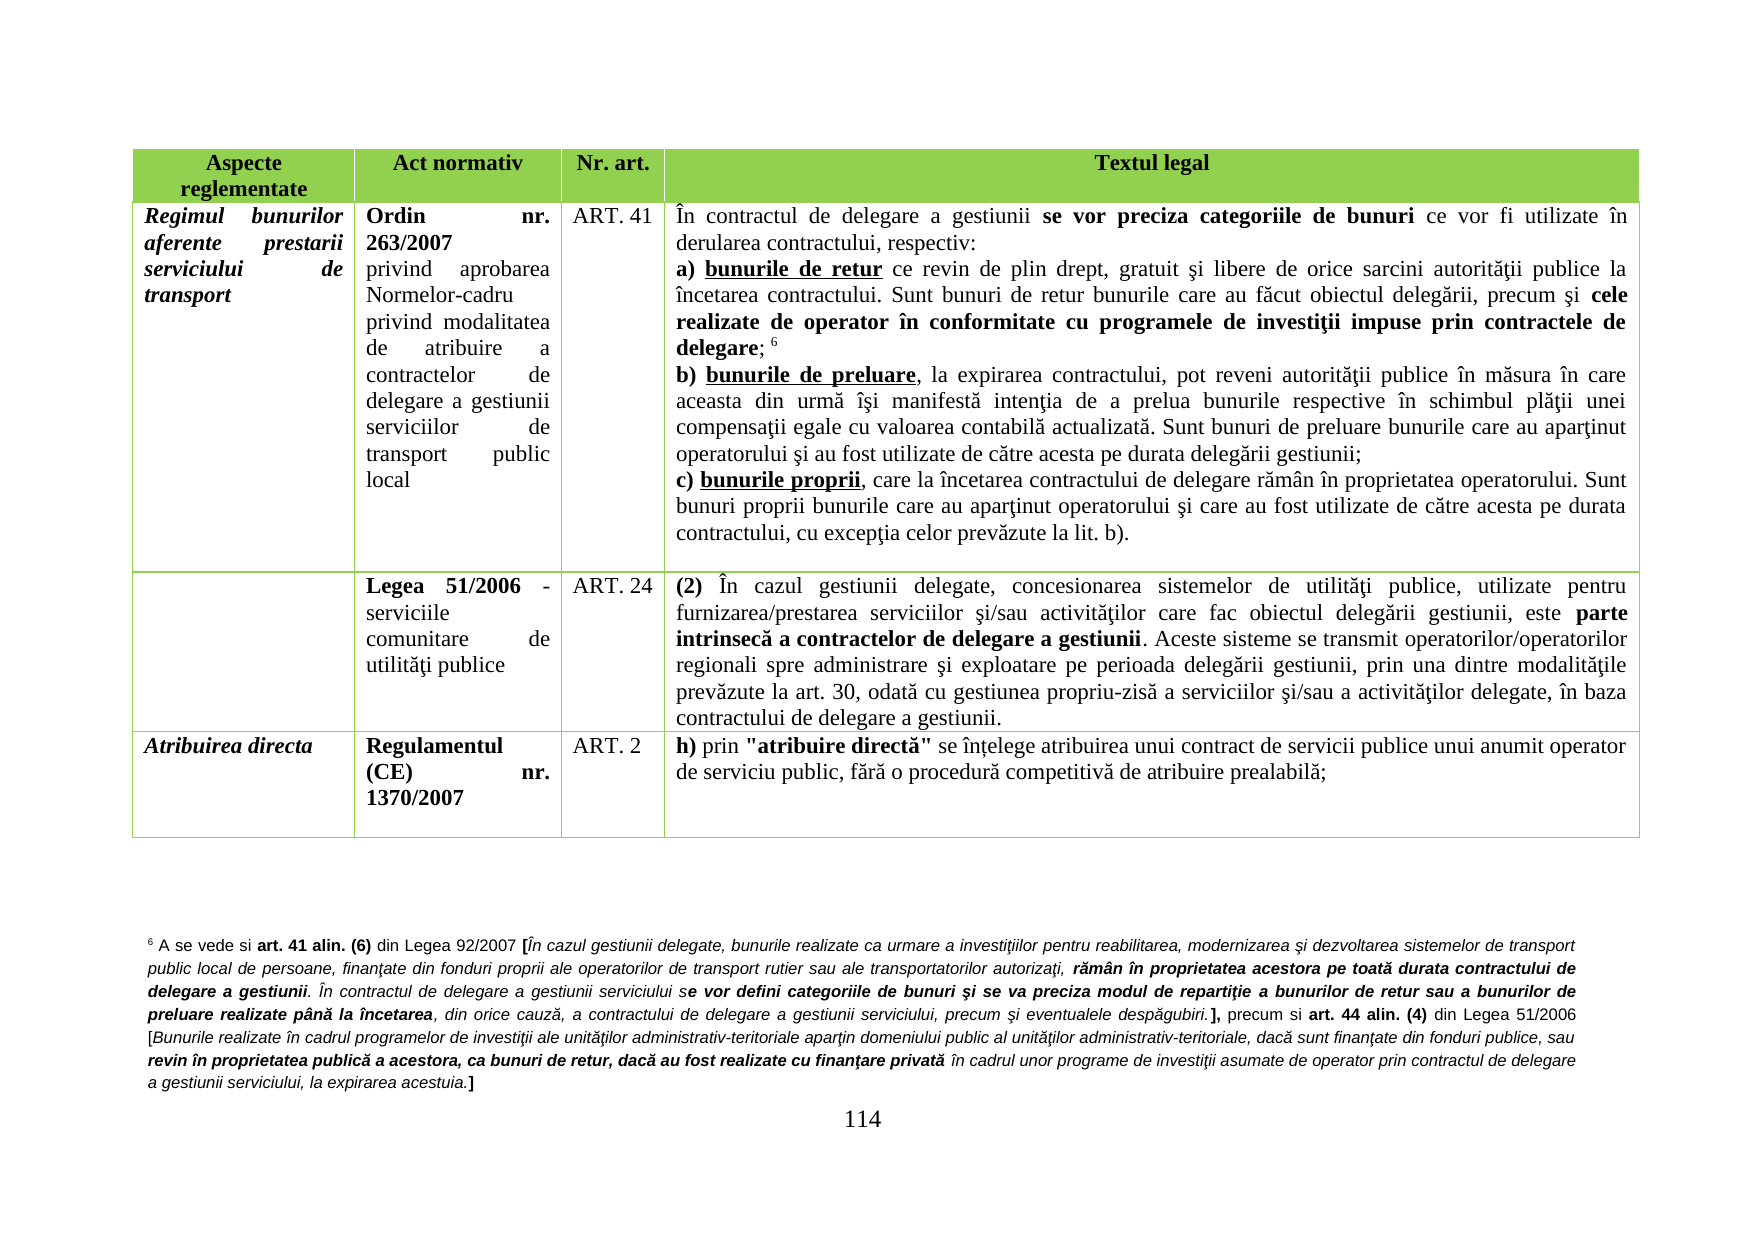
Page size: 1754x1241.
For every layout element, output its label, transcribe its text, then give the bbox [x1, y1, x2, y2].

table_header Nr. art. [562, 149, 664, 201]
table_cell ART. 41 [562, 203, 664, 571]
table_header Act normativ [355, 149, 561, 201]
table_cell (2) În cazul gestiunii delegate, concesionarea sistemelor de utilităţi publice, utilizate pentru furnizarea/prestarea serviciilor şi/sau activităţilor care fac obiectul delegării gestiunii, este parte intrinsecă a contractelor de delegare a gestiunii. Aceste sisteme se transmit operatorilor/operatorilor regionali spre administrare şi exploatare pe perioada delegării gestiunii, prin una dintre modalităţile prevăzute la art. 30, odată cu gestiunea propriu-zisă a serviciilor şi/sau a activităţilor delegate, în baza contractului de delegare a gestiunii. [665, 573, 1639, 731]
table_cell [133, 573, 354, 731]
table_cell Regimul bunurilor aferente prestarii serviciului de transport [133, 203, 354, 571]
table_header Textul legal [665, 149, 1639, 201]
table_cell ART. 2 [562, 732, 664, 837]
table_cell Regulamentul (CE) nr. 1370/2007 [355, 732, 561, 837]
table_header Aspecte reglementate [133, 149, 354, 201]
table_cell h) prin "atribuire directă" se înțelege atribuirea unui contract de servicii publice unui anumit operator de serviciu public, fără o procedură competitivă de atribuire prealabilă; [665, 732, 1639, 837]
table_cell Ordin nr. 263/2007 privind aprobarea Normelor-cadru privind modalitatea de atribuire a contractelor de delegare a gestiunii serviciilor de transport public local [355, 203, 561, 571]
table_cell ART. 24 [562, 573, 664, 731]
table_cell În contractul de delegare a gestiunii se vor preciza categoriile de bunuri ce vor fi utilizate în derularea contractului, respectiv: a) bunurile de retur ce revin de plin drept, gratuit şi libere de orice sarcini autorităţii publice la încetarea contractului. Sunt bunuri de retur bunurile care au făcut obiectul delegării, precum şi cele realizate de operator în conformitate cu programele de investiţii impuse prin contractele de delegare; b) bunurile de preluare, la expirarea contractului, pot reveni autorităţii publice în măsura în care aceasta din urmă îşi manifestă intenţia de a prelua bunurile respective în schimbul plăţii unei compensaţii egale cu valoarea contabilă actualizată. Sunt bunuri de preluare bunurile care au aparţinut operatorului şi au fost utilizate de către acesta pe durata delegării gestiunii; c) bunurile proprii, care la încetarea contractului de delegare rămân în proprietatea operatorului. Sunt bunuri proprii bunurile care au aparţinut operatorului şi care au fost utilizate de către acesta pe durata contractului, cu excepţia celor prevăzute la lit. b). [665, 203, 1639, 571]
table_cell Legea 51/2006 -serviciile comunitare de utilităţi publice [355, 573, 561, 731]
table_cell Atribuirea directa [133, 732, 354, 837]
